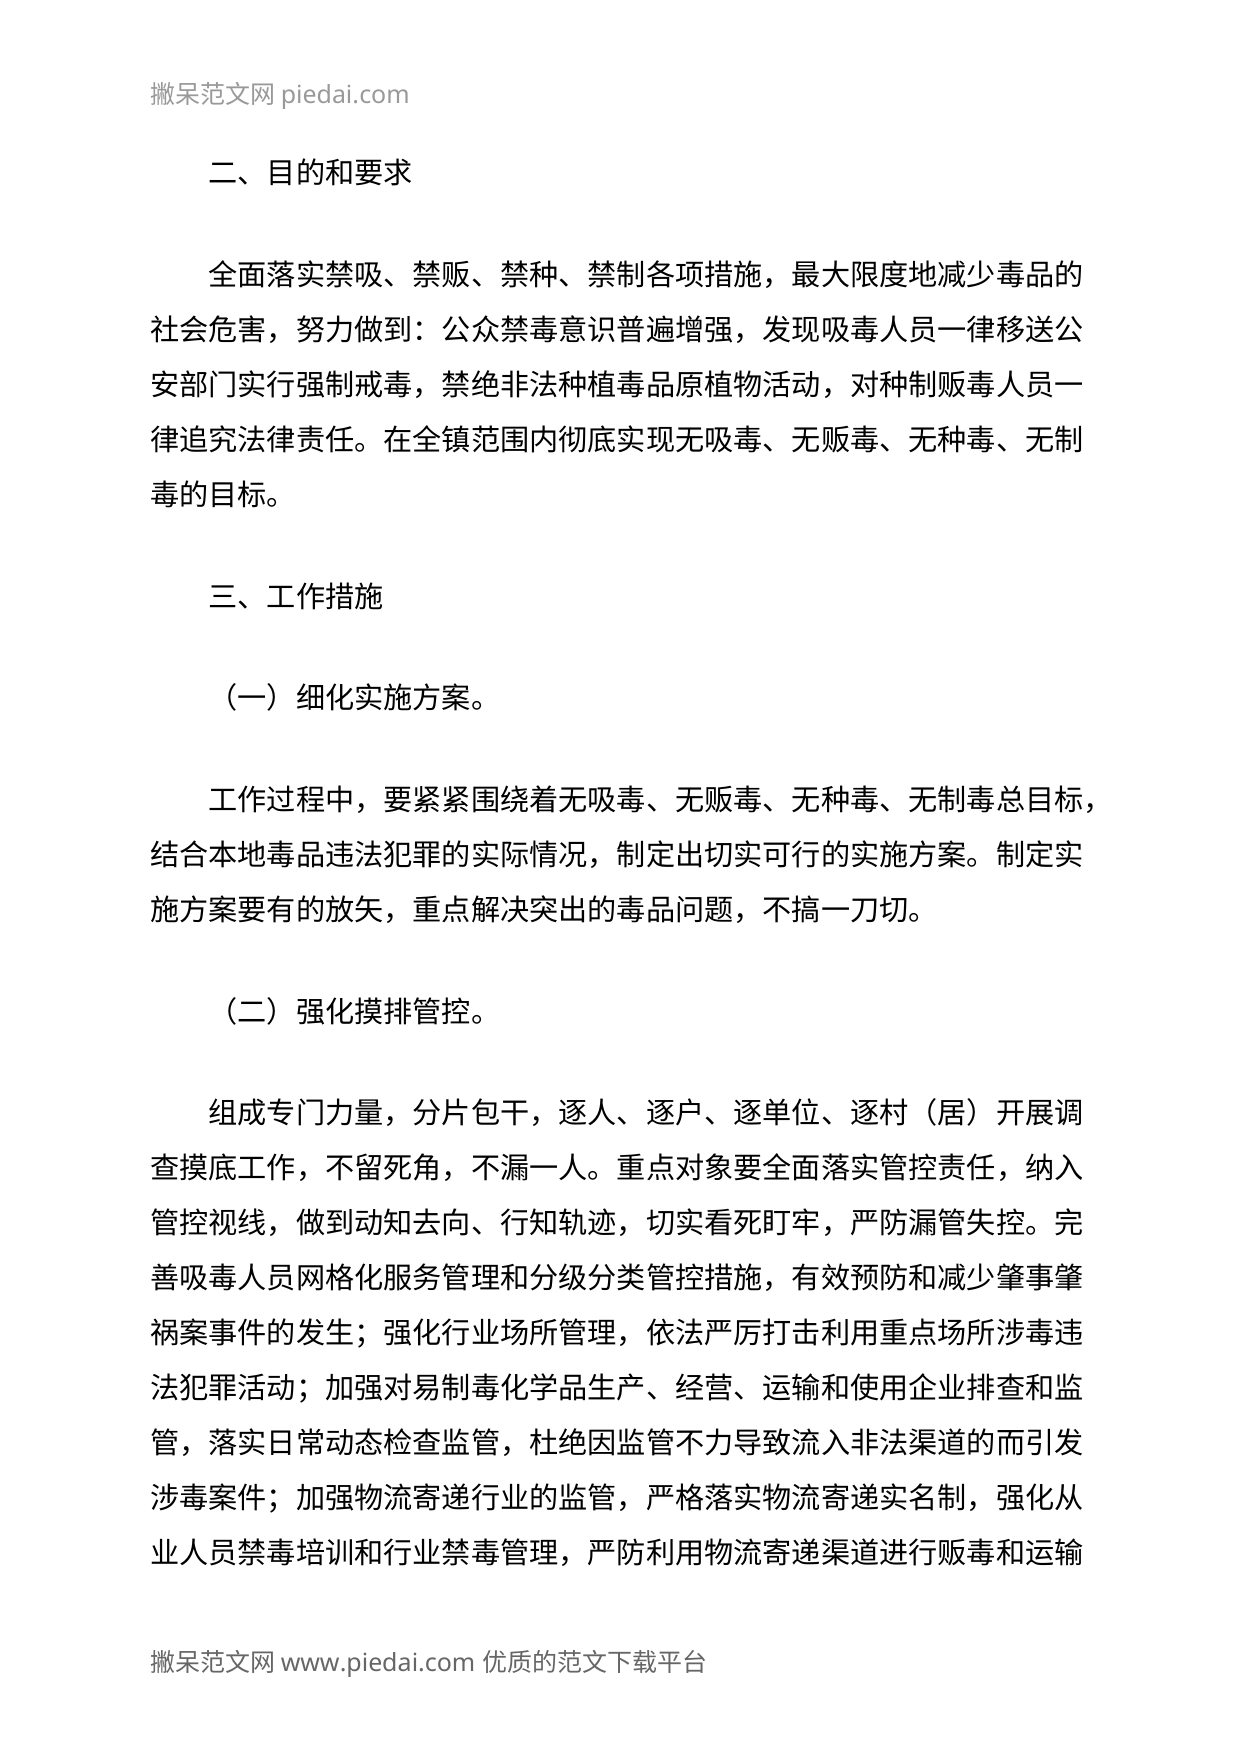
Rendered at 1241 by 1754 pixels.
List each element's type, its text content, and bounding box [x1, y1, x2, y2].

text 三、工作措施 [150, 573, 1090, 615]
text 工作过程中，要紧紧围绕着无吸毒、无贩毒、无种毒、无制毒总目标，结合本地毒品违法犯罪的实际情况，制定出切实可行的实施方案。制定实施方案要有的放矢，重点解决突出的毒品问题，不搞一刀切。 [150, 777, 1090, 929]
text 全面落实禁吸、禁贩、禁种、禁制各项措施，最大限度地减少毒品的社会危害，努力做到：公众禁毒意识普遍增强，发现吸毒人员一律移送公安部门实行强制戒毒，禁绝非法种植毒品原植物活动，对种制贩毒人员一律追究法律责任。在全镇范围内彻底实现无吸毒、无贩毒、无种毒、无制毒的目标。 [150, 252, 1090, 514]
text 二、目的和要求 [150, 150, 1090, 192]
text （二）强化摸排管控。 [150, 988, 1090, 1031]
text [150, 1090, 1090, 1571]
text （一）细化实施方案。 [150, 675, 1090, 717]
